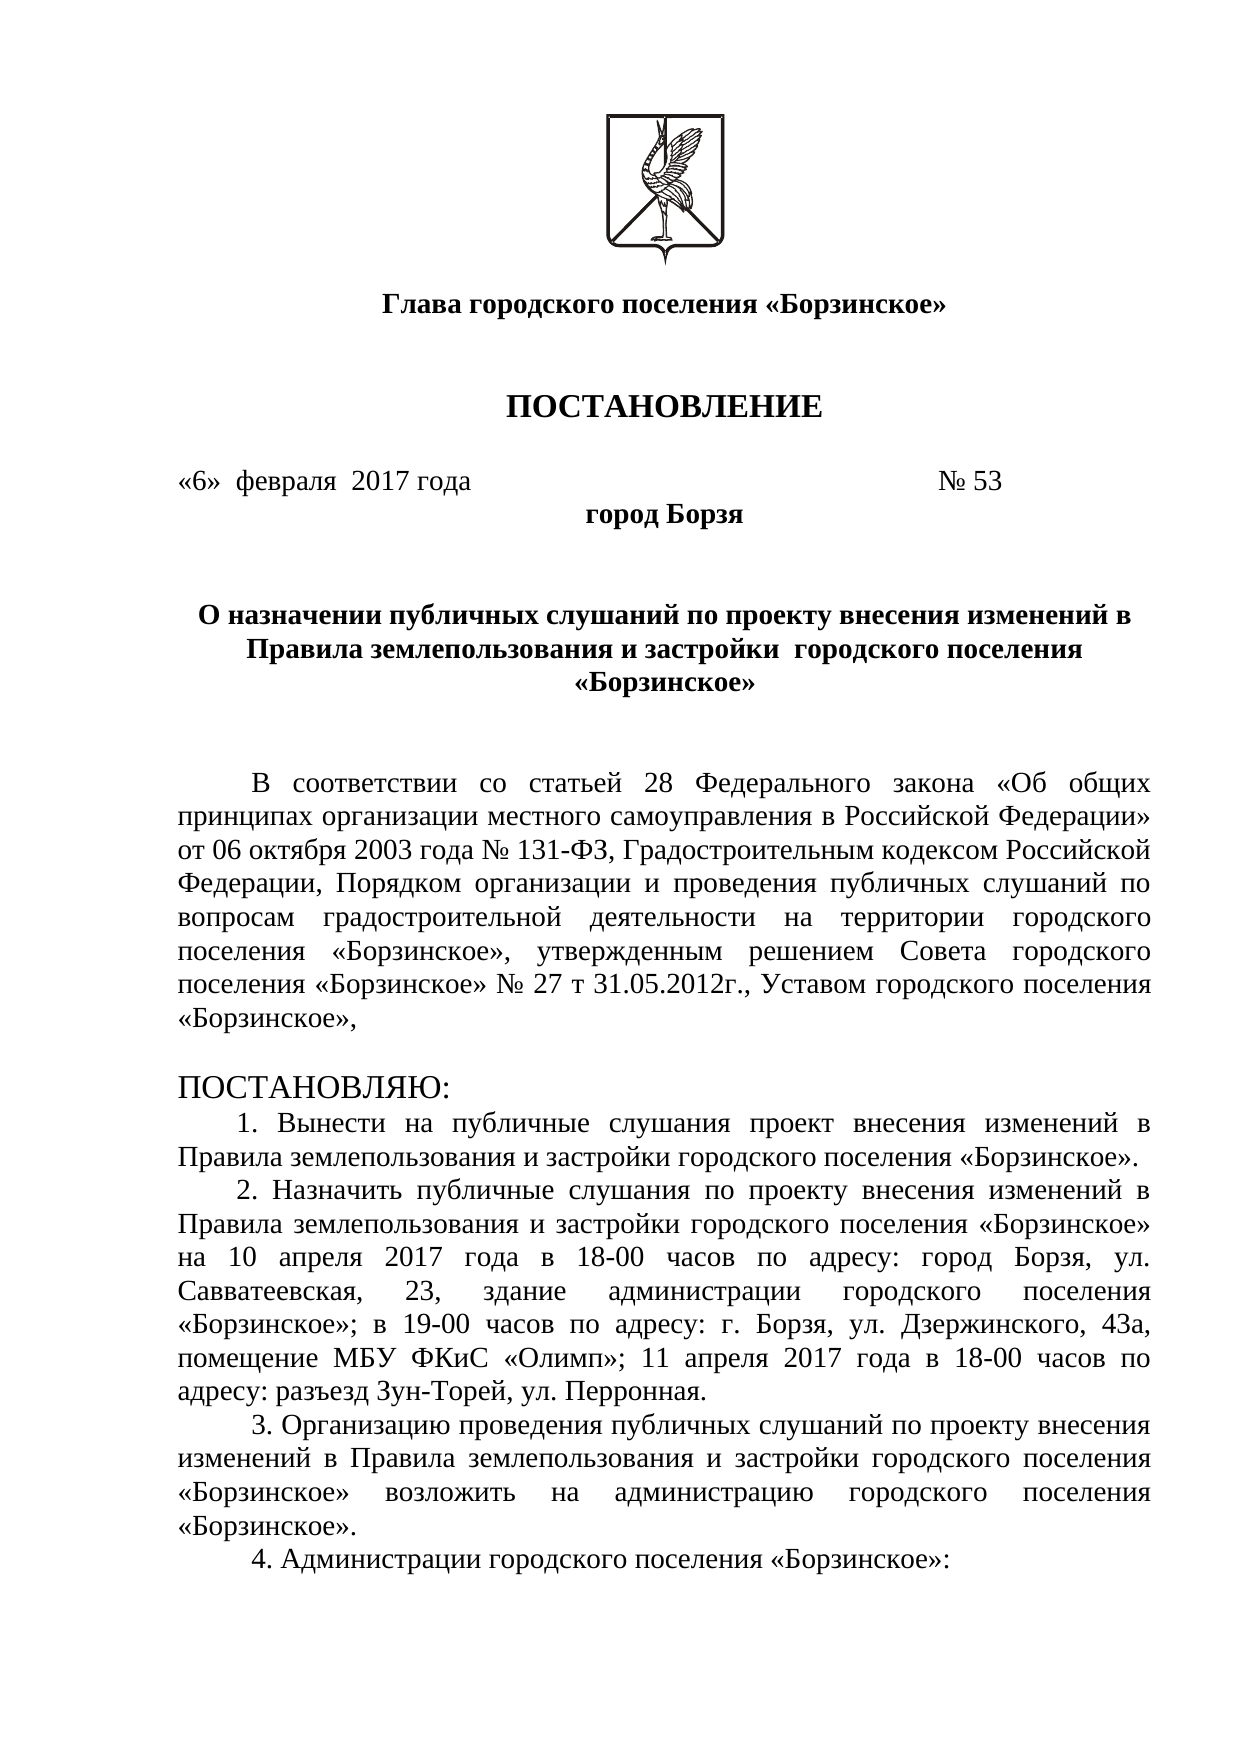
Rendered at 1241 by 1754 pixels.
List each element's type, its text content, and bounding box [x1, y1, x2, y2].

text О назначении публичных слушаний по проекту внесения изменений в Правила землепользования и застройки городского поселения «Борзинское» [177, 597, 1152, 698]
text ПОСТАНОВЛЕНИЕ [177, 386, 1152, 425]
text В соответствии со статьей 28 Федерального закона «Об общих принципах организации местного самоуправления в Российской Федерации» от 06 октября 2003 года № 131-ФЗ, Градостроительным кодексом Российской Федерации, Порядком организации и проведения публичных слушаний по вопросам градостроительной деятельности на территории городского поселения «Борзинское», утвержденным решением Совета городского поселения «Борзинское» № 27 т 31.05.2012г., Уставом городского поселения «Борзинское», [177, 765, 1152, 1033]
text Глава городского поселения «Борзинское» [177, 286, 1152, 319]
text 2. Назначить публичные слушания по проекту внесения изменений в Правила землепользования и застройки городского поселения «Борзинское» на 10 апреля 2017 года в 18-00 часов по адресу: город Борзя, ул. Савватеевская, 23, здание администрации городского поселения «Борзинское»; в 19-00 часов по адресу: г. Борзя, ул. Дзержинского, 43а, помещение МБУ ФКиС «Олимп»; 11 апреля 2017 года в 18-00 часов по адресу: разъезд Зун-Торей, ул. Перронная. [177, 1172, 1152, 1407]
text ПОСТАНОВЛЯЮ: [177, 1067, 1152, 1105]
text 4. Администрации городского поселения «Борзинское»: [177, 1541, 1152, 1575]
text город Борзя [177, 497, 1152, 530]
text «6» февраля 2017 года № 53 [177, 463, 1152, 497]
text 3. Организацию проведения публичных слушаний по проекту внесения изменений в Правила землепользования и застройки городского поселения «Борзинское» возложить на администрацию городского поселения «Борзинское». [177, 1407, 1152, 1541]
text 1. Вынести на публичные слушания проект внесения изменений в Правила землепользования и застройки городского поселения «Борзинское». [177, 1105, 1152, 1172]
